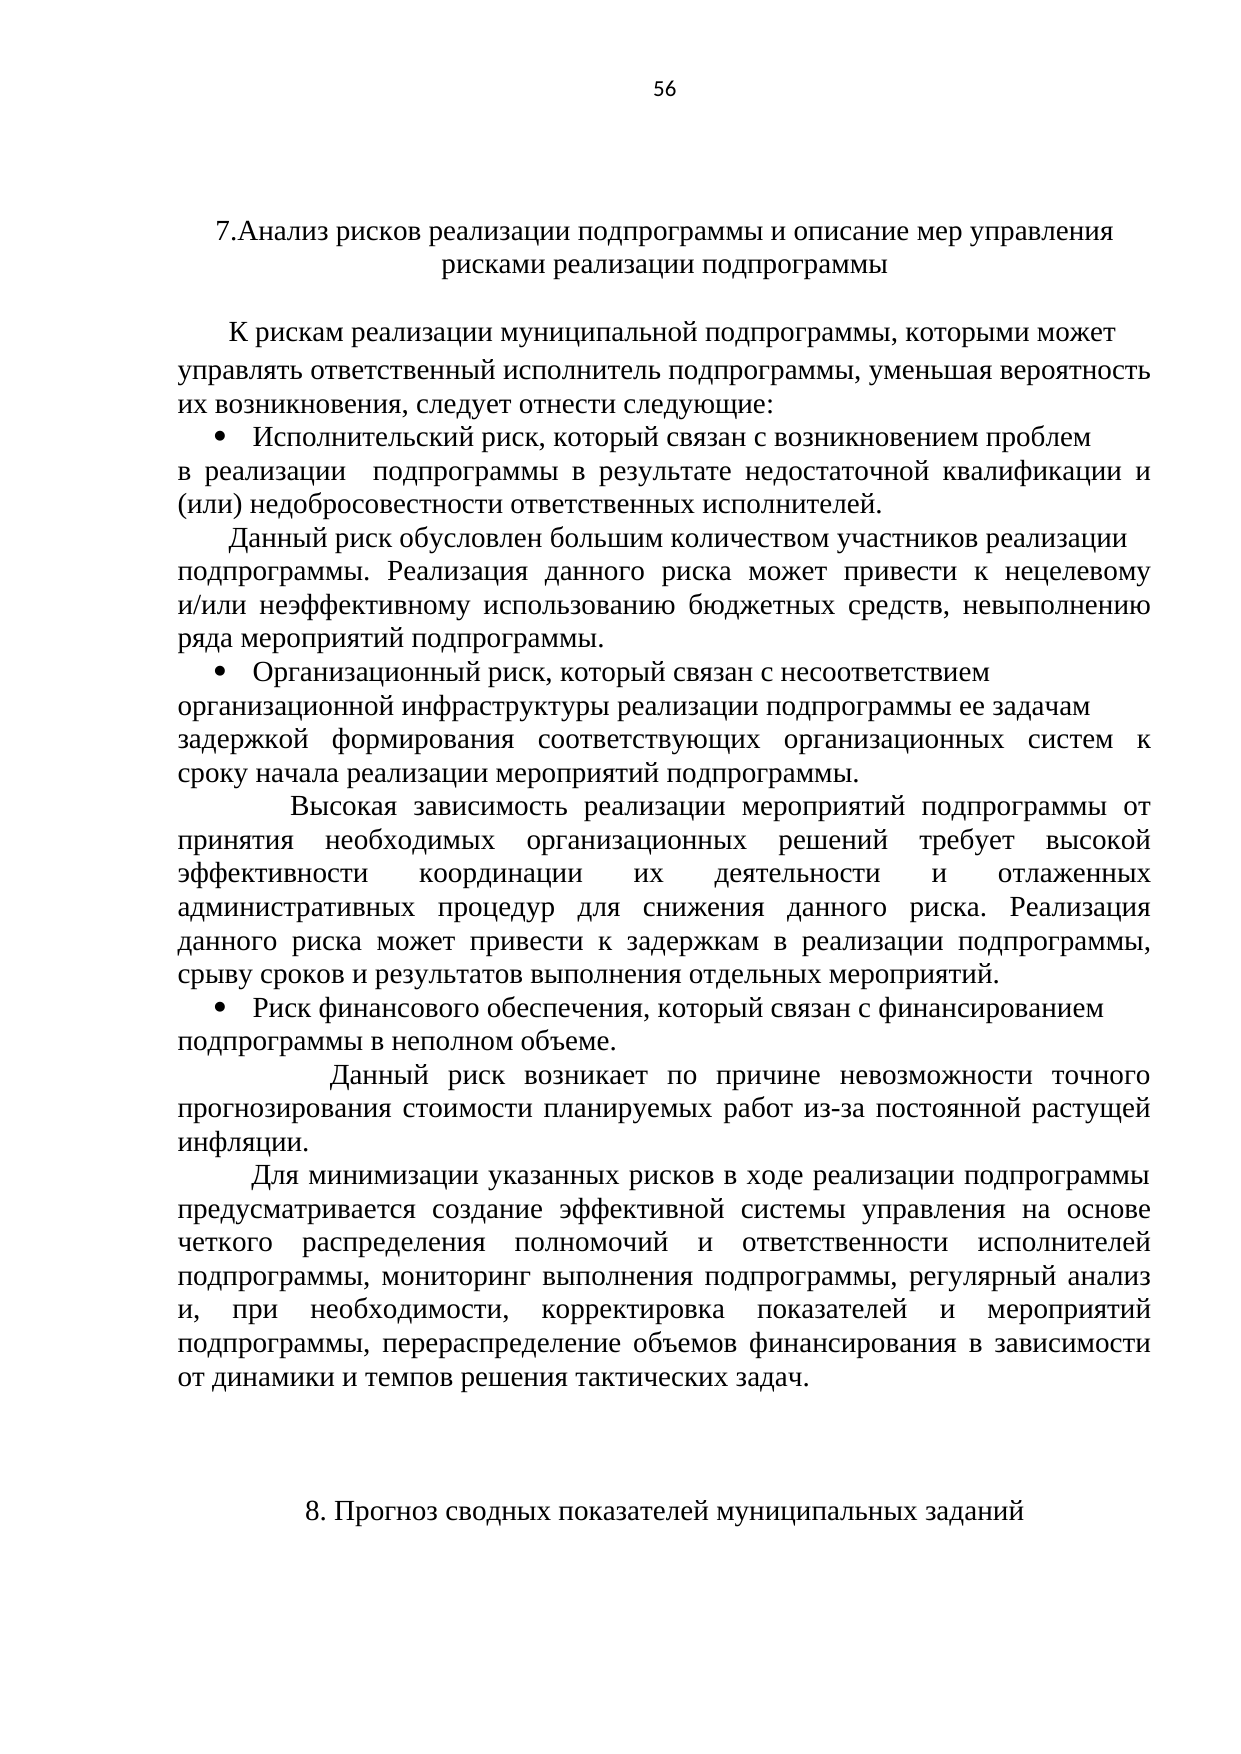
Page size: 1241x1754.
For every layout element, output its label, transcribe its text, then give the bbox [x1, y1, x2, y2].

text подпрограммы. Реализация данного риска может привести к нецелевому и/или неэффективному использованию бюджетных средств, невыполнению ряда мероприятий подпрограммы. [177, 553, 1152, 654]
text Данный риск возникает по причине невозможности точного прогнозирования стоимости планируемых работ из-за постоянной растущей инфляции. [177, 1057, 1152, 1157]
list Организационный риск, который связан с несоответствием [215, 654, 1152, 688]
text в реализации подпрограммы в результате недостаточной квалификации и (или) недобросовестности ответственных исполнителей. [177, 453, 1152, 520]
text задержкой формирования соответствующих организационных систем к сроку начала реализации мероприятий подпрограммы. [177, 721, 1152, 788]
list Риск финансового обеспечения, который связан с финансированием [215, 990, 1152, 1023]
text 7.Анализ рисков реализации подпрограммы и описание мер управления рисками реализации подпрограммы [177, 213, 1152, 280]
text Высокая зависимость реализации мероприятий подпрограммы от принятия необходимых организационных решений требует высокой эффективности координации их деятельности и отлаженных административных процедур для снижения данного риска. Реализация данного риска может привести к задержкам в реализации подпрограммы, срыву сроков и результатов выполнения отдельных мероприятий. [177, 788, 1152, 990]
text организационной инфраструктуры реализации подпрограммы ее задачам [177, 688, 1152, 721]
list Исполнительский риск, который связан с возникновением проблем [215, 419, 1152, 453]
text подпрограммы в неполном объеме. [177, 1023, 1152, 1057]
text управлять ответственный исполнитель подпрограммы, уменьшая вероятность их возникновения, следует отнести следующие: [177, 352, 1152, 419]
text Для минимизации указанных рисков в ходе реализации подпрограммы предусматривается создание эффективной системы управления на основе четкого распределения полномочий и ответственности исполнителей подпрограммы, мониторинг выполнения подпрограммы, регулярный анализ и, при необходимости, корректировка показателей и мероприятий подпрограммы, перераспределение объемов финансирования в зависимости от динамики и темпов решения тактических задач. [177, 1157, 1152, 1392]
text К рискам реализации муниципальной подпрограммы, которыми может [177, 314, 1152, 347]
text 8. Прогноз сводных показателей муниципальных заданий [177, 1493, 1152, 1526]
text Данный риск обусловлен большим количеством участников реализации [177, 520, 1152, 553]
